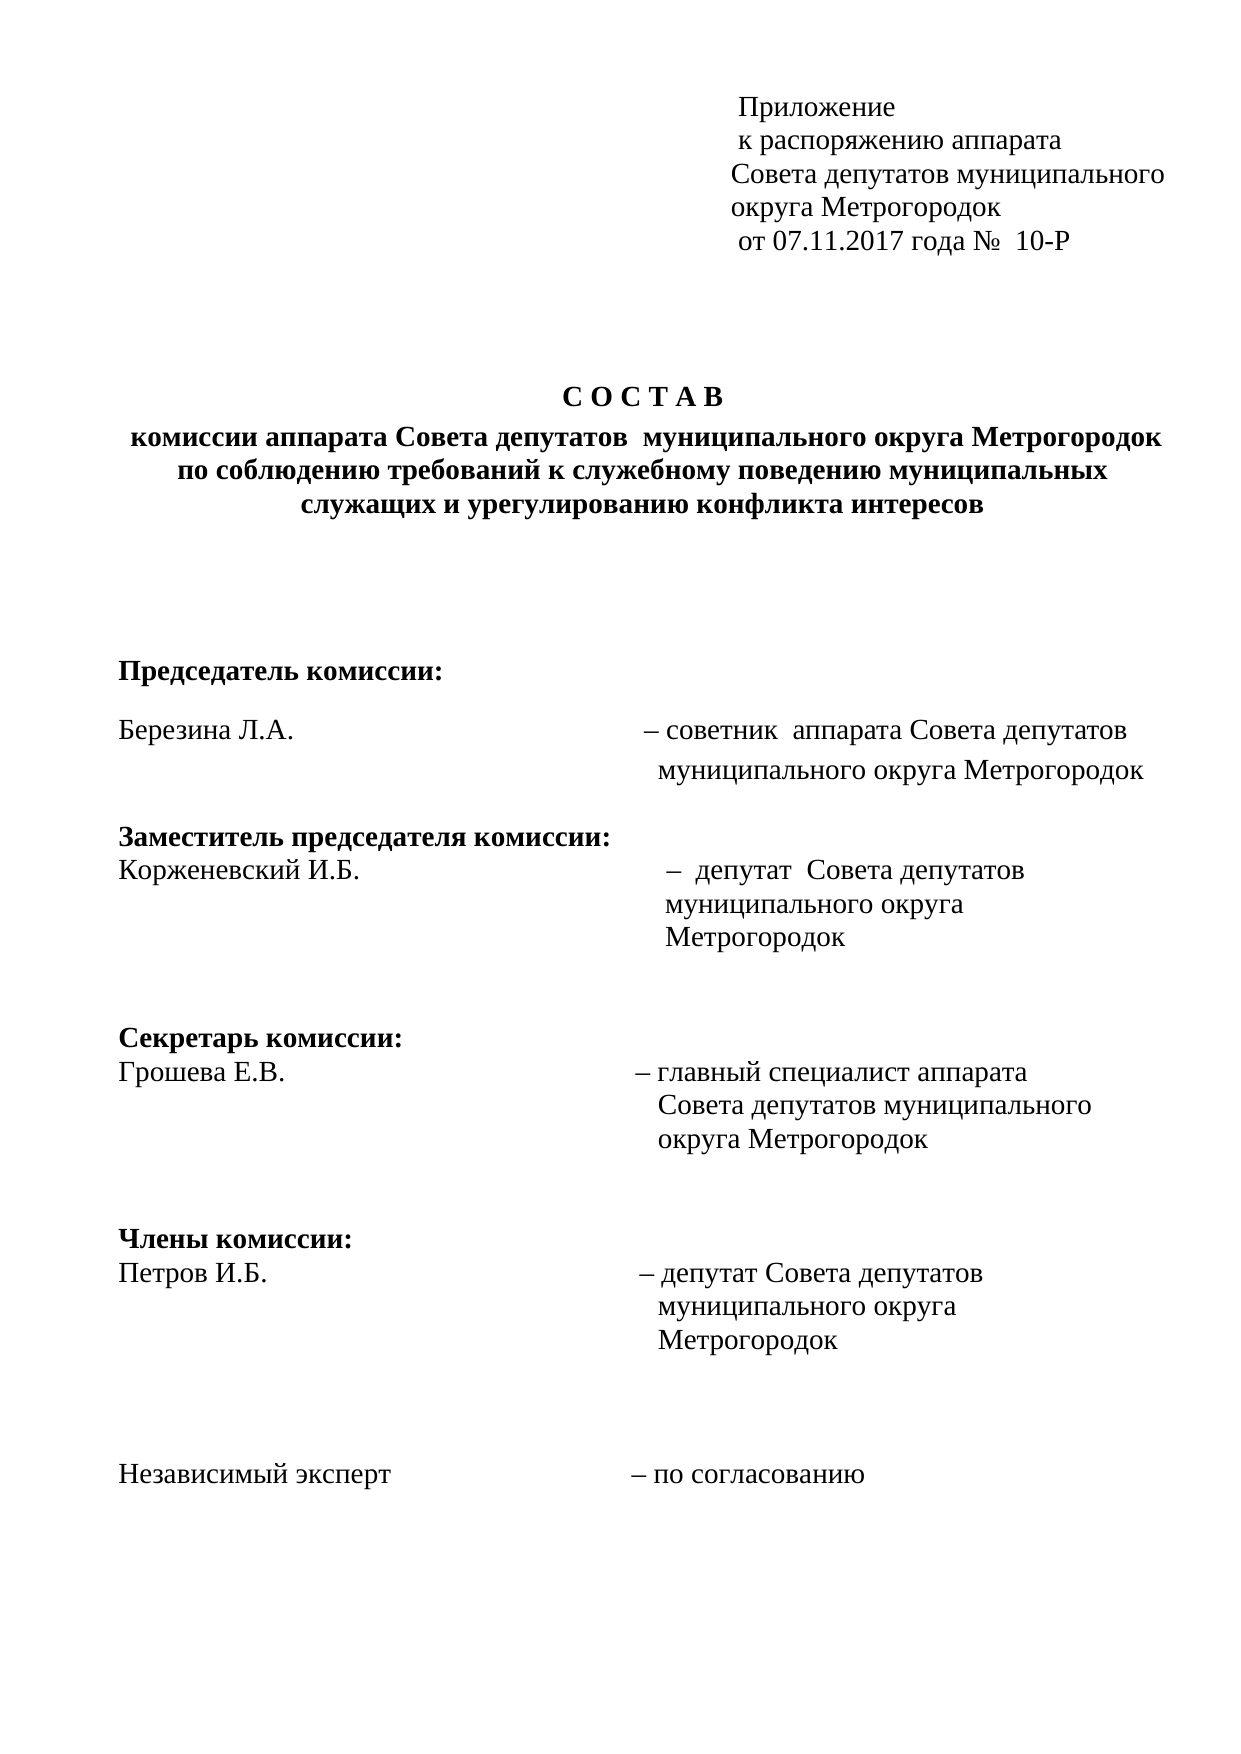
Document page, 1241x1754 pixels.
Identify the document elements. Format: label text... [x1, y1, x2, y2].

text Совета депутатов муниципального [118, 156, 1167, 189]
text Независимый эксперт – по согласованию [118, 1456, 1167, 1490]
text Председатель комиссии: [118, 653, 1167, 687]
text округа Метрогородок [118, 189, 1167, 223]
text от 07.11.2017 года № 10-Р [118, 223, 1167, 256]
subtitle С О С Т А В [118, 379, 1167, 412]
text Приложение [118, 89, 1167, 122]
subtitle Березина Л.А. – советник аппарата Совета депутатов [118, 712, 1167, 746]
text Заместитель председателя комиссии: [118, 819, 1167, 852]
text Петров И.Б. – депутат Совета депутатов [118, 1255, 1167, 1288]
text Корженевский И.Б. – депутат Совета депутатов [118, 852, 1167, 886]
text Секретарь комиссии: [118, 1020, 1167, 1054]
text комиссии аппарата Совета депутатов муниципального округа Метрогородок по соблюдению требований к служебному поведению муниципальных служащих и урегулированию конфликта интересов [118, 419, 1167, 519]
text муниципального округа [118, 886, 1167, 919]
text Метрогородок [118, 919, 1167, 953]
text округа Метрогородок [118, 1121, 1167, 1154]
text Совета депутатов муниципального [118, 1087, 1167, 1121]
text муниципального округа Метрогородок [118, 752, 1167, 785]
text муниципального округа [118, 1288, 1167, 1322]
text Метрогородок [118, 1322, 1167, 1356]
text Члены комиссии: [118, 1221, 1167, 1255]
text Грошева Е.В. – главный специалист аппарата [118, 1054, 1167, 1087]
text к распоряжению аппарата [118, 122, 1167, 156]
